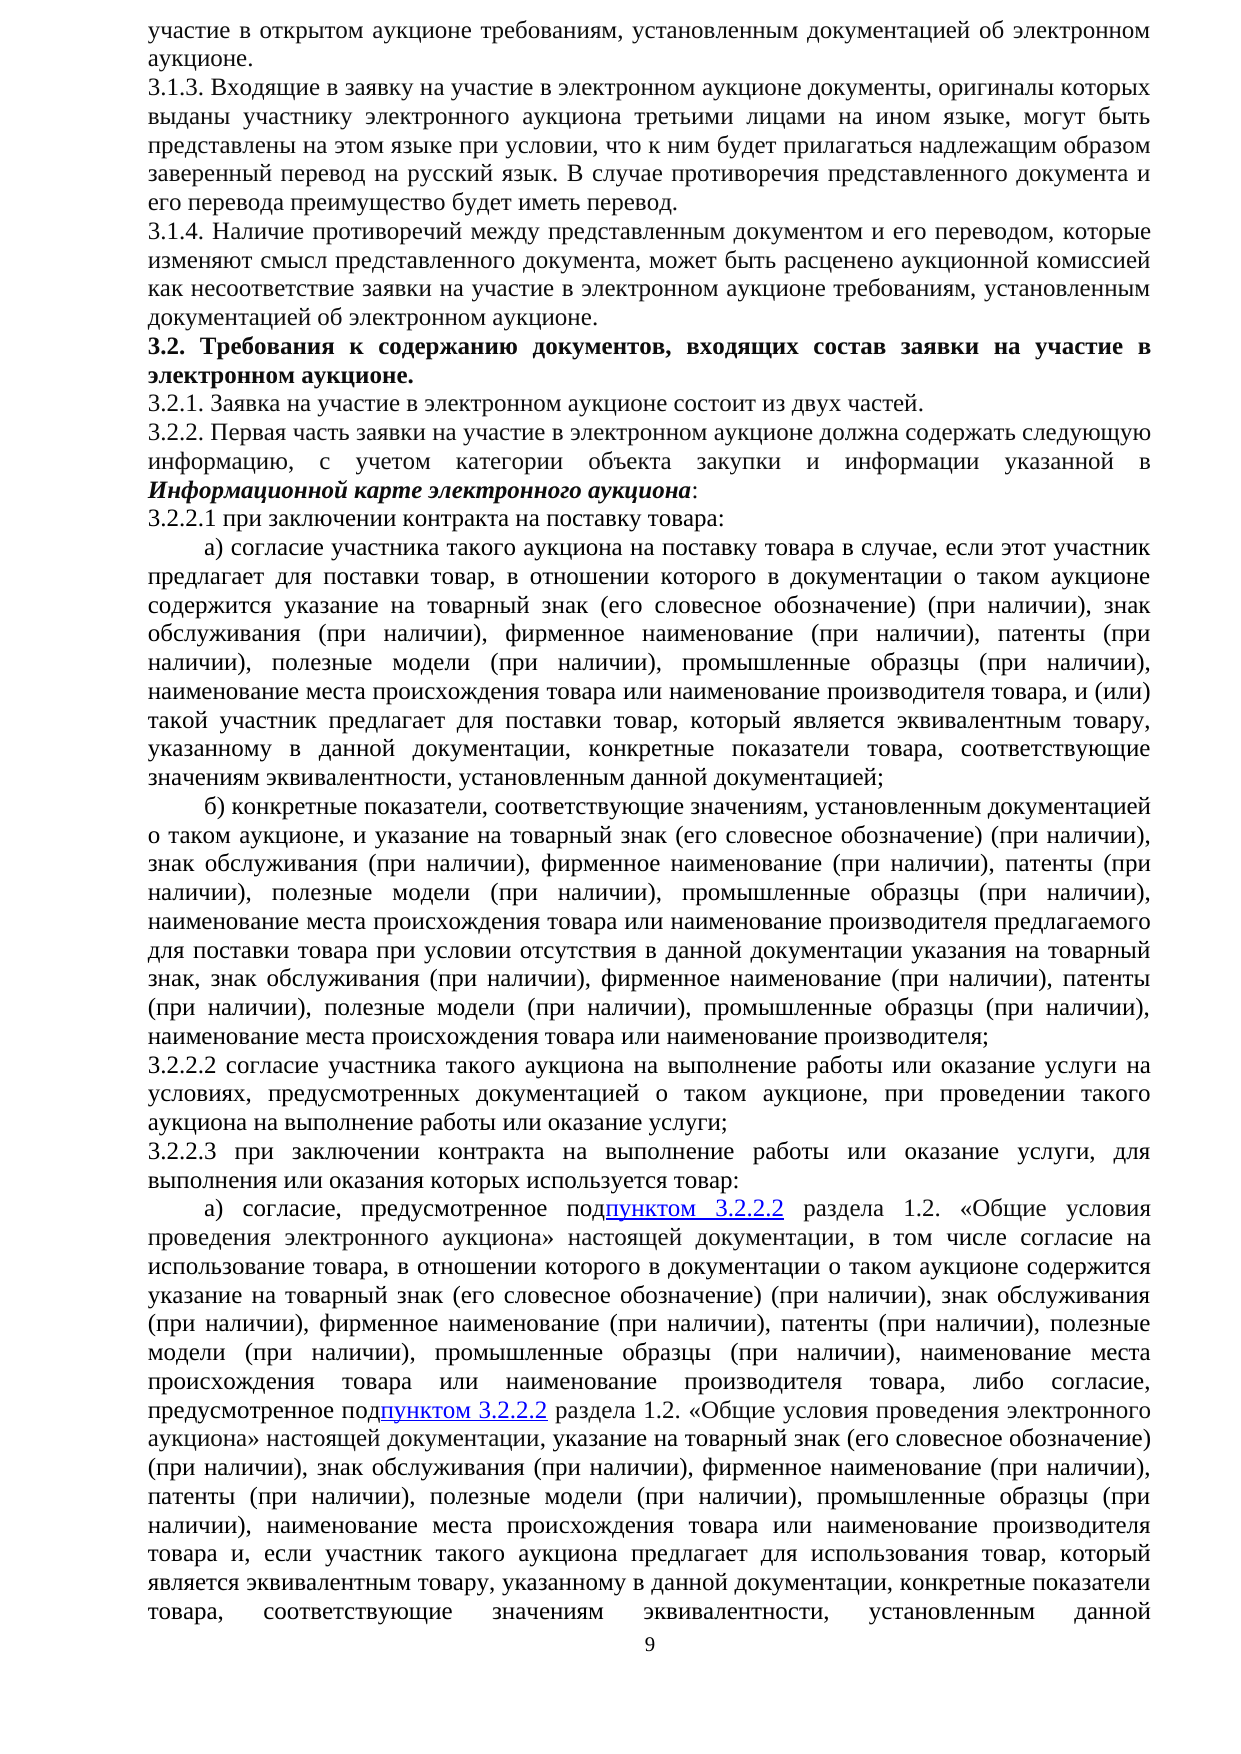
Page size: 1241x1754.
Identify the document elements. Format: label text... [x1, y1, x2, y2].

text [148, 15, 1152, 72]
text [148, 1193, 1152, 1625]
text б) конкретные показатели, соответствующие значениям, установленным документацией о таком аукционе, и указание на товарный знак (его словесное обозначение) (при наличии), знак обслуживания (при наличии), фирменное наименование (при наличии), патенты (при наличии), полезные модели (при наличии), промышленные образцы (при наличии), наименование места происхождения товара или наименование производителя предлагаемого для поставки товара при условии отсутствия в данной документации указания на товарный знак, знак обслуживания (при наличии), фирменное наименование (при наличии), патенты (при наличии), полезные модели (при наличии), промышленные образцы (при наличии), наименование места происхождения товара или наименование производителя; [148, 791, 1152, 1050]
text 3.2.2.1 при заключении контракта на поставку товара: [148, 503, 1152, 532]
text 3.2.2. Первая часть заявки на участие в электронном аукционе должна содержать следующую информацию, с учетом категории объекта закупки и информации указанной в Информационной карте электронного аукциона: [148, 417, 1152, 503]
text а) согласие участника такого аукциона на поставку товара в случае, если этот участник предлагает для поставки товар, в отношении которого в документации о таком аукционе содержится указание на товарный знак (его словесное обозначение) (при наличии), знак обслуживания (при наличии), фирменное наименование (при наличии), патенты (при наличии), полезные модели (при наличии), промышленные образцы (при наличии), наименование места происхождения товара или наименование производителя товара, и (или) такой участник предлагает для поставки товар, который является эквивалентным товару, указанному в данной документации, конкретные показатели товара, соответствующие значениям эквивалентности, установленным данной документацией; [148, 532, 1152, 791]
text 3.1.4. Наличие противоречий между представленным документом и его переводом, которые изменяют смысл представленного документа, может быть расценено аукционной комиссией как несоответствие заявки на участие в электронном аукционе требованиям, установленным документацией об электронном аукционе. [148, 216, 1152, 331]
text 3.1.3. Входящие в заявку на участие в электронном аукционе документы, оригиналы которых выданы участнику электронного аукциона третьими лицами на ином языке, могут быть представлены на этом языке при условии, что к ним будет прилагаться надлежащим образом заверенный перевод на русский язык. В случае противоречия представленного документа и его перевода преимущество будет иметь перевод. [148, 72, 1152, 216]
text 3.2.1. Заявка на участие в электронном аукционе состоит из двух частей. [148, 388, 1152, 417]
text 3.2.2.2 согласие участника такого аукциона на выполнение работы или оказание услуги на условиях, предусмотренных документацией о таком аукционе, при проведении такого аукциона на выполнение работы или оказание услуги; [148, 1050, 1152, 1136]
text 3.2.2.3 при заключении контракта на выполнение работы или оказание услуги, для выполнения или оказания которых используется товар: [148, 1136, 1152, 1193]
text 3.2. Требования к содержанию документов, входящих состав заявки на участие в электронном аукционе. [148, 331, 1152, 388]
